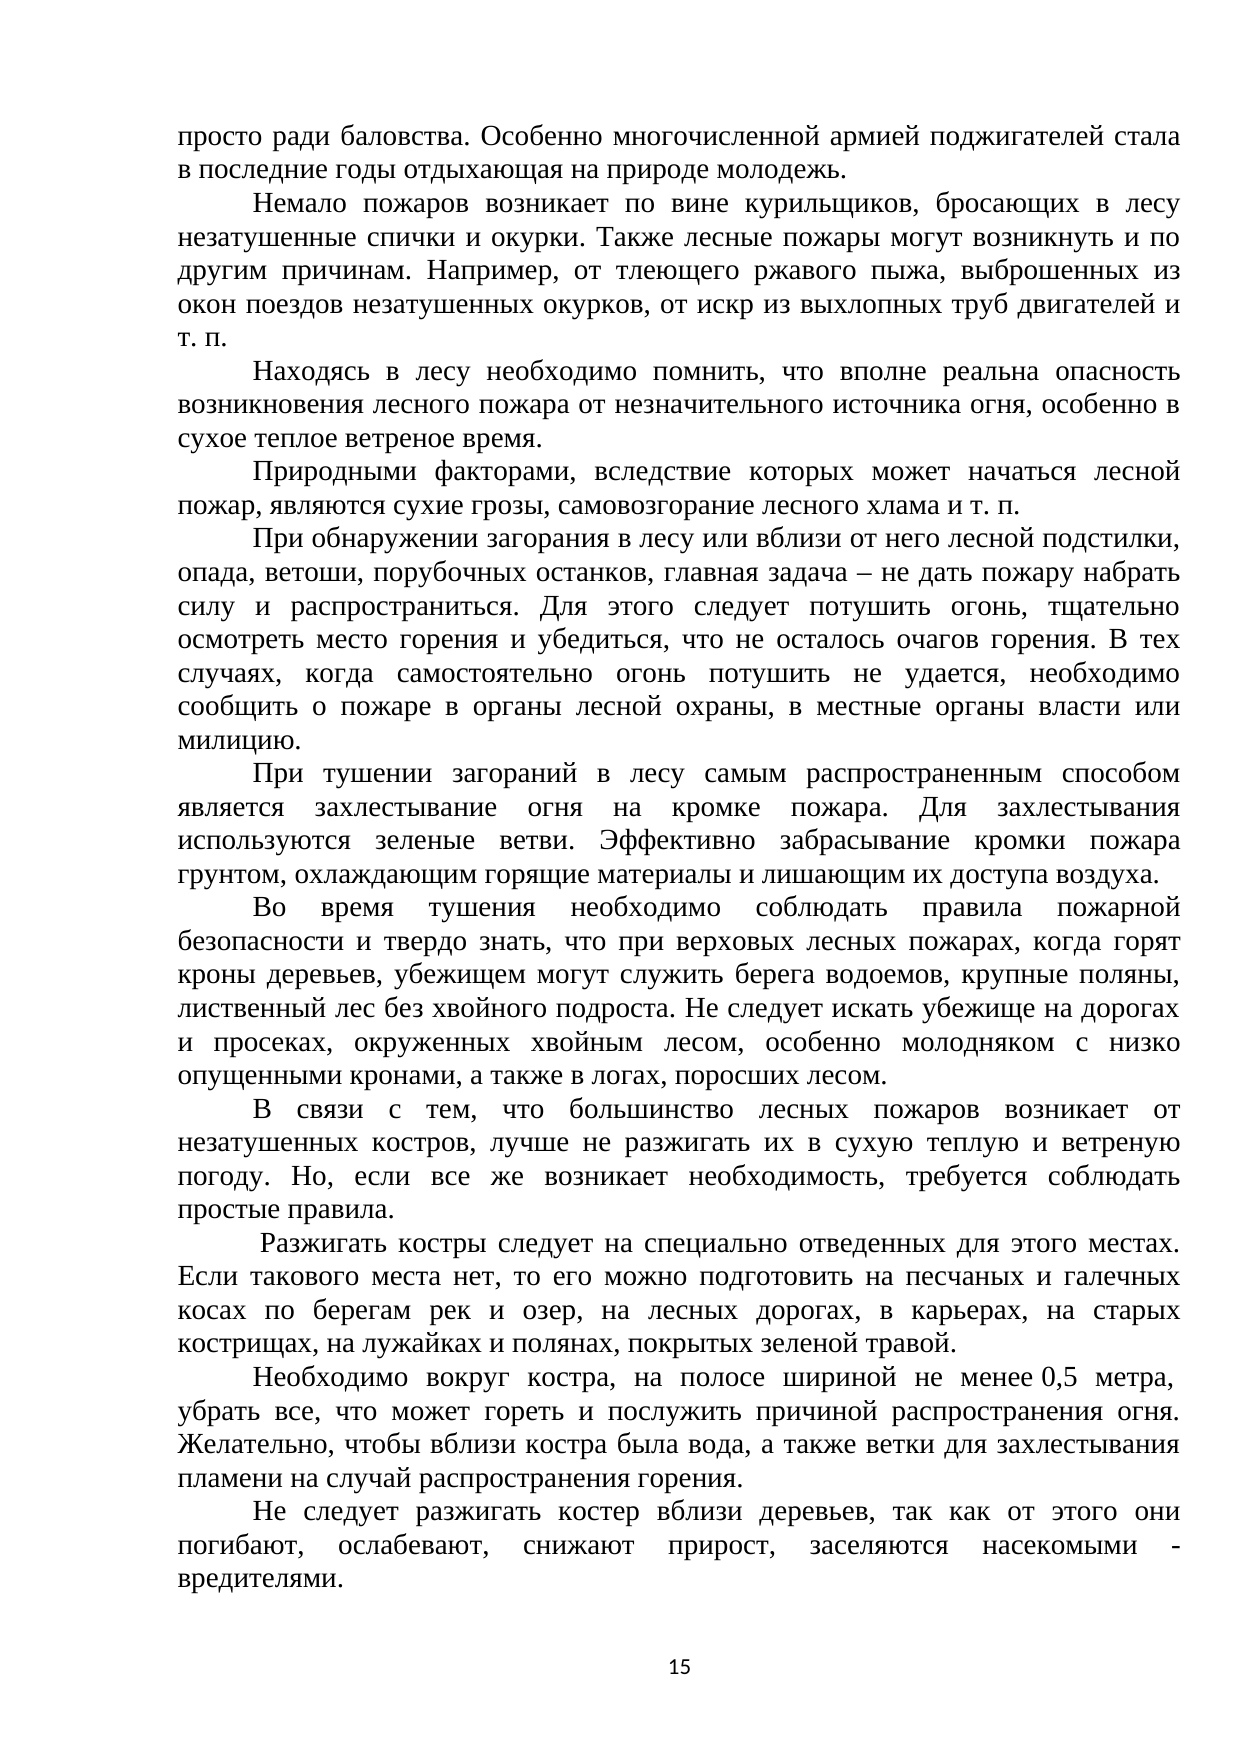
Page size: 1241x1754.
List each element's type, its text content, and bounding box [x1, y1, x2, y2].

text Немало пожаров возникает по вине курильщиков, бросающих в лесу незатушенные спички и окурки. Также лесные пожары могут возникнуть и по другим причинам. Например, от тлеющего ржавого пыжа, выброшенных из окон поездов незатушенных окурков, от искр из выхлопных труб двигателей и т. п. [177, 185, 1181, 353]
text Необходимо вокруг костра, на полосе шириной не менее 0,5 метра, убрать все, что может гореть и послужить причиной распространения огня. Желательно, чтобы вблизи костра была вода, а также ветки для захлестывания пламени на случай распространения горения. [177, 1359, 1181, 1493]
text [177, 118, 1181, 185]
text В связи с тем, что большинство лесных пожаров возникает от незатушенных костров, лучше не разжигать их в сухую теплую и ветреную погоду. Но, если все же возникает необходимость, требуется соблюдать простые правила. [177, 1091, 1181, 1225]
text Находясь в лесу необходимо помнить, что вполне реальна опасность возникновения лесного пожара от незначительного источника огня, особенно в сухое теплое ветреное время. [177, 353, 1181, 453]
text Во время тушения необходимо соблюдать правила пожарной безопасности и твердо знать, что при верховых лесных пожарах, когда горят кроны деревьев, убежищем могут служить берега водоемов, крупные поляны, лиственный лес без хвойного подроста. Не следует искать убежище на дорогах и просеках, окруженных хвойным лесом, особенно молодняком с низко опущенными кронами, а также в логах, поросших лесом. [177, 889, 1181, 1091]
text При обнаружении загорания в лесу или вблизи от него лесной подстилки, опада, ветоши, порубочных останков, главная задача – не дать пожару набрать силу и распространиться. Для этого следует потушить огонь, тщательно осмотреть место горения и убедиться, что не осталось очагов горения. В тех случаях, когда самостоятельно огонь потушить не удается, необходимо сообщить о пожаре в органы лесной охраны, в местные органы власти или милицию. [177, 521, 1181, 755]
text Природными факторами, вследствие которых может начаться лесной пожар, являются сухие грозы, самовозгорание лесного хлама и т. п. [177, 453, 1181, 521]
text Разжигать костры следует на специально отведенных для этого местах. Если такового места нет, то его можно подготовить на песчаных и галечных косах по берегам рек и озер, на лесных дорогах, в карьерах, на старых кострищах, на лужайках и полянах, покрытых зеленой травой. [177, 1225, 1181, 1359]
text Не следует разжигать костер вблизи деревьев, так как от этого они погибают, ослабевают, снижают прирост, заселяются насекомыми - вредителями. [177, 1493, 1181, 1594]
text При тушении загораний в лесу самым распространенным способом является захлестывание огня на кромке пожара. Для захлестывания используются зеленые ветви. Эффективно забрасывание кромки пожара грунтом, охлаждающим горящие материалы и лишающим их доступа воздуха. [177, 755, 1181, 889]
